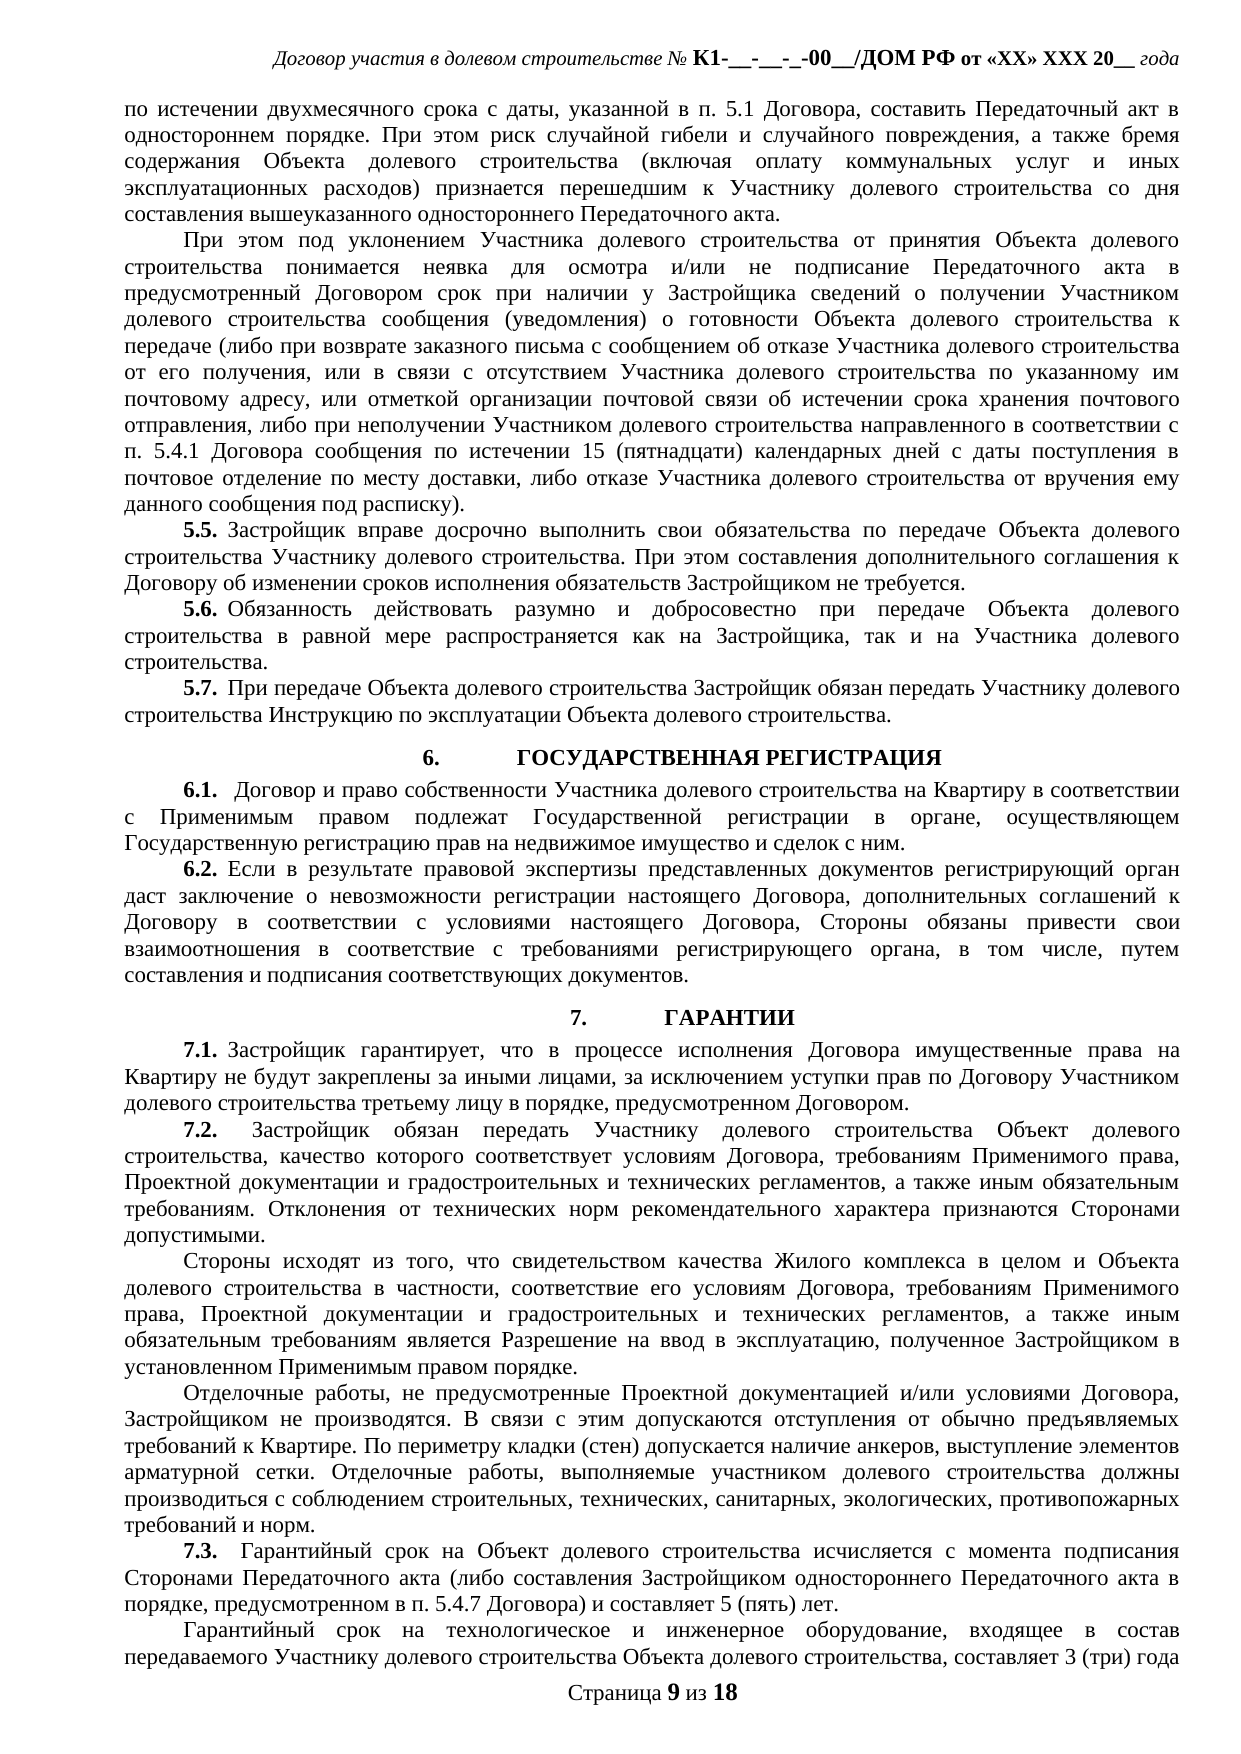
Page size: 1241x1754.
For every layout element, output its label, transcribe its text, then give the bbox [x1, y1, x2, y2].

list Застройщик гарантирует, что в процессе исполнения Договора имущественные права на Квартиру не будут закреплены за иными лицами, за исключением уступки прав по Договору Участником долевого строительства третьему лицу в порядке, предусмотренном Договором. [124, 1037, 1181, 1116]
list ГАРАНТИИ [124, 1004, 1181, 1030]
list Отделочные работы, не предусмотренные Проектной документацией и/или условиями Договора, Застройщиком не производятся. В связи с этим допускаются отступления от обычно предъявляемых требований к Квартире. По периметру кладки (стен) допускается наличие анкеров, выступление элементов арматурной сетки. Отделочные работы, выполняемые участником долевого строительства должны производиться с соблюдением строительных, технических, санитарных, экологических, противопожарных требований и норм. [124, 1379, 1181, 1537]
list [124, 95, 1181, 226]
list Стороны исходят из того, что свидетельством качества Жилого комплекса в целом и Объекта долевого строительства в частности, соответствие его условиям Договора, требованиям Применимого права, Проектной документации и градостроительных и технических регламентов, а также иным обязательным требованиям является Разрешение на ввод в эксплуатацию, полученное Застройщиком в установленном Применимым правом порядке. [124, 1247, 1181, 1379]
list Обязанность действовать разумно и добросовестно при передаче Объекта долевого строительства в равной мере распространяется как на Застройщика, так и на Участника долевого строительства. [124, 595, 1181, 674]
list Гарантийный срок на Объект долевого строительства исчисляется с момента подписания Сторонами Передаточного акта (либо составления Застройщиком одностороннего Передаточного акта в порядке, предусмотренном в п. 5.4.7 Договора) и составляет 5 (пять) лет. [124, 1537, 1181, 1616]
text При этом под уклонением Участника долевого строительства от принятия Объекта долевого строительства понимается неявка для осмотра и/или не подписание Передаточного акта в предусмотренный Договором срок при наличии у Застройщика сведений о получении Участником долевого строительства сообщения (уведомления) о готовности Объекта долевого строительства к передаче (либо при возврате заказного письма с сообщением об отказе Участника долевого строительства от его получения, или в связи с отсутствием Участника долевого строительства по указанному им почтовому адресу, или отметкой организации почтовой связи об истечении срока хранения почтового отправления, либо при неполучении Участником долевого строительства направленного в соответствии с п. 5.4.1 Договора сообщения по истечении 15 (пятнадцати) календарных дней с даты поступления в почтовое отделение по месту доставки, либо отказе Участника долевого строительства от вручения ему данного сообщения под расписку). [124, 226, 1181, 516]
list При передаче Объекта долевого строительства Застройщик обязан передать Участнику долевого строительства Инструкцию по эксплуатации Объекта долевого строительства. [124, 674, 1181, 727]
list Застройщик вправе досрочно выполнить свои обязательства по передаче Объекта долевого строительства Участнику долевого строительства. При этом составления дополнительного соглашения к Договору об изменении сроков исполнения обязательств Застройщиком не требуется. [124, 516, 1181, 595]
list ГОСУДАРСТВЕННАЯ РЕГИСТРАЦИЯ [124, 744, 1181, 770]
list Договор и право собственности Участника долевого строительства на Квартиру в соответствии с Применимым правом подлежат Государственной регистрации в органе, осуществляющем Государственную регистрацию прав на недвижимое имущество и сделок с ним. [124, 776, 1181, 856]
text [124, 1616, 1181, 1669]
list Застройщик обязан передать Участнику долевого строительства Объект долевого строительства, качество которого соответствует условиям Договора, требованиям Применимого права, Проектной документации и градостроительных и технических регламентов, а также иным обязательным требованиям. Отклонения от технических норм рекомендательного характера признаются Сторонами допустимыми. [124, 1116, 1181, 1247]
list Если в результате правовой экспертизы представленных документов регистрирующий орган даст заключение о невозможности регистрации настоящего Договора, дополнительных соглашений к Договору в соответствии с условиями настоящего Договора, Стороны обязаны привести свои взаимоотношения в соответствие с требованиями регистрирующего органа, в том числе, путем составления и подписания соответствующих документов. [124, 856, 1181, 987]
